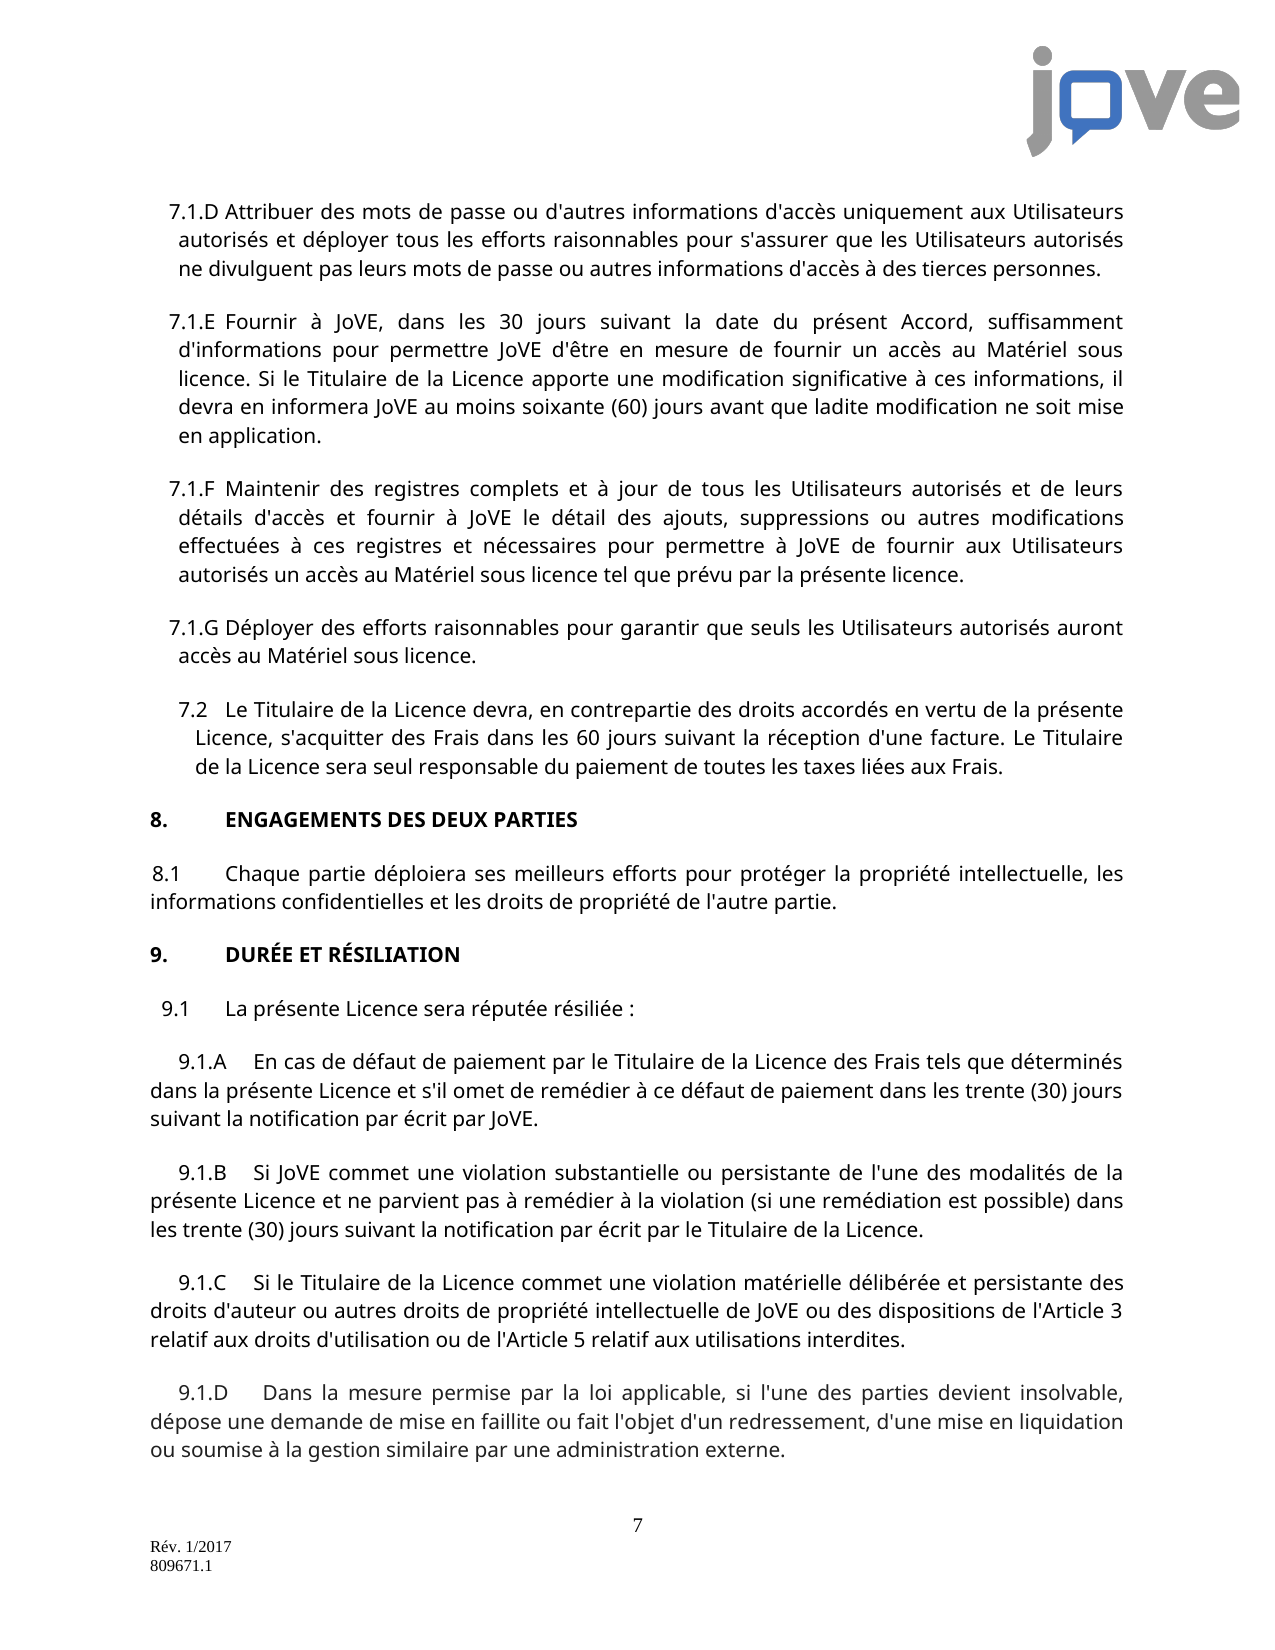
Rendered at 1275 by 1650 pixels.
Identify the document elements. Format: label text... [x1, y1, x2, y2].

list En cas de défaut de paiement par le Titulaire de la Licence des Frais tels que déterminés dans la présente Licence et s'il omet de remédier à ce défaut de paiement dans les trente (30) jours suivant la notification par écrit par JoVE. [150, 1047, 1125, 1133]
list Dans la mesure permise par la loi applicable, si l'une des parties devient insolvable, dépose une demande de mise en faillite ou fait l'objet d'un redressement, d'une mise en liquidation ou soumise à la gestion similaire par une administration externe. [150, 1378, 1125, 1464]
list Le Titulaire de la Licence devra, en contrepartie des droits accordés en vertu de la présente Licence, s'acquitter des Frais dans les 60 jours suivant la réception d'une facture. Le Titulaire de la Licence sera seul responsable du paiement de toutes les taxes liées aux Frais. [178, 695, 1125, 780]
list DURÉE ET RÉSILIATION [150, 941, 1125, 969]
list La présente Licence sera réputée résiliée : [150, 994, 1125, 1022]
list Attribuer des mots de passe ou d'autres informations d'accès uniquement aux Utilisateurs autorisés et déployer tous les efforts raisonnables pour s'assurer que les Utilisateurs autorisés ne divulguent pas leurs mots de passe ou autres informations d'accès à des tierces personnes. [169, 197, 1125, 282]
list Maintenir des registres complets et à jour de tous les Utilisateurs autorisés et de leurs détails d'accès et fournir à JoVE le détail des ajouts, suppressions ou autres modifications effectuées à ces registres et nécessaires pour permettre à JoVE de fournir aux Utilisateurs autorisés un accès au Matériel sous licence tel que prévu par la présente licence. [169, 474, 1125, 588]
list Déployer des efforts raisonnables pour garantir que seuls les Utilisateurs autorisés auront accès au Matériel sous licence. [169, 613, 1125, 670]
list Fournir à JoVE, dans les 30 jours suivant la date du présent Accord, suffisamment d'informations pour permettre JoVE d'être en mesure de fournir un accès au Matériel sous licence. Si le Titulaire de la Licence apporte une modification significative à ces informations, il devra en informera JoVE au moins soixante (60) jours avant que ladite modification ne soit mise en application. [169, 307, 1125, 449]
picture [1026, 46, 1240, 157]
list Si le Titulaire de la Licence commet une violation matérielle délibérée et persistante des droits d'auteur ou autres droits de propriété intellectuelle de JoVE ou des dispositions de l'Article 3 relatif aux droits d'utilisation ou de l'Article 5 relatif aux utilisations interdites. [150, 1268, 1125, 1353]
list Si JoVE commet une violation substantielle ou persistante de l'une des modalités de la présente Licence et ne parvient pas à remédier à la violation (si une remédiation est possible) dans les trente (30) jours suivant la notification par écrit par le Titulaire de la Licence. [150, 1158, 1125, 1243]
list Chaque partie déploiera ses meilleurs efforts pour protéger la propriété intellectuelle, les informations confidentielles et les droits de propriété de l'autre partie. [150, 859, 1125, 916]
list ENGAGEMENTS DES DEUX PARTIES [150, 805, 1125, 834]
